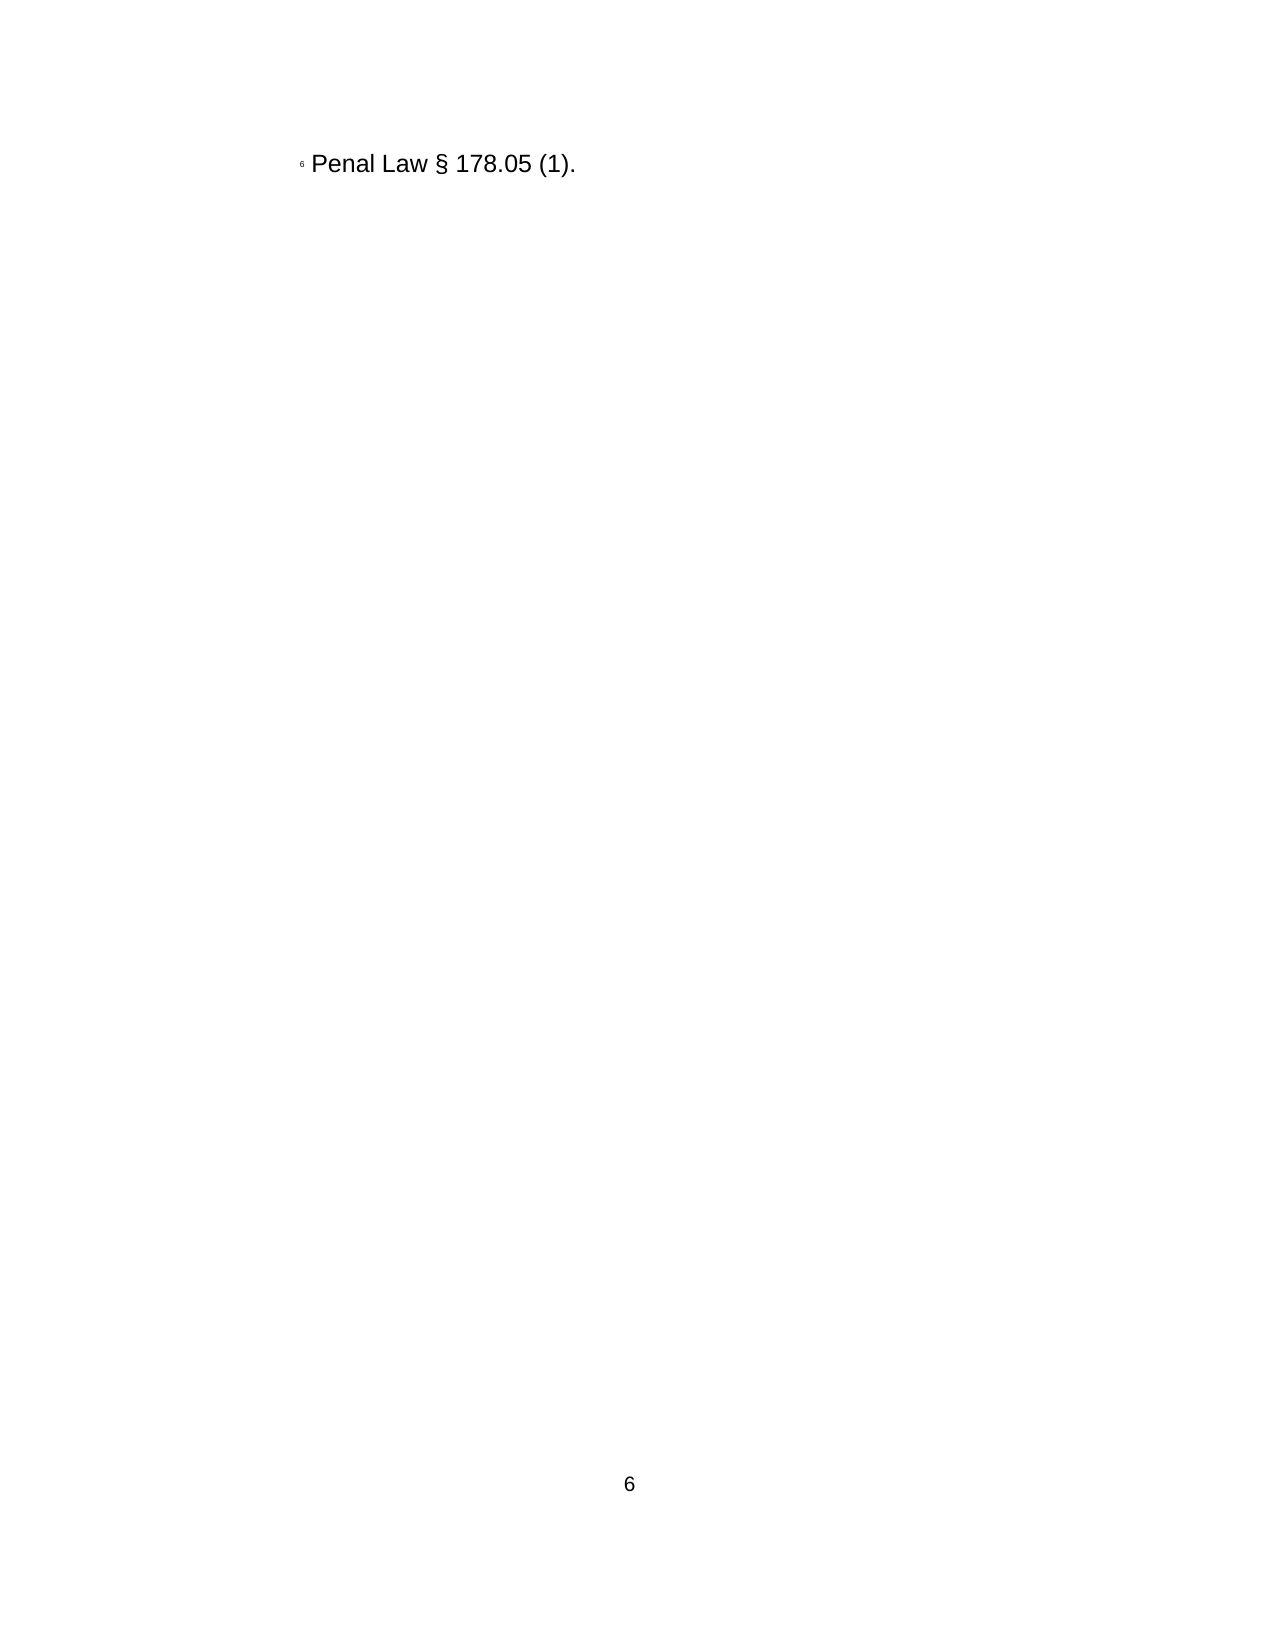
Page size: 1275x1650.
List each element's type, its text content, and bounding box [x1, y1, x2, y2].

text 6 Penal Law § 178.05 (1). [299, 150, 1052, 178]
